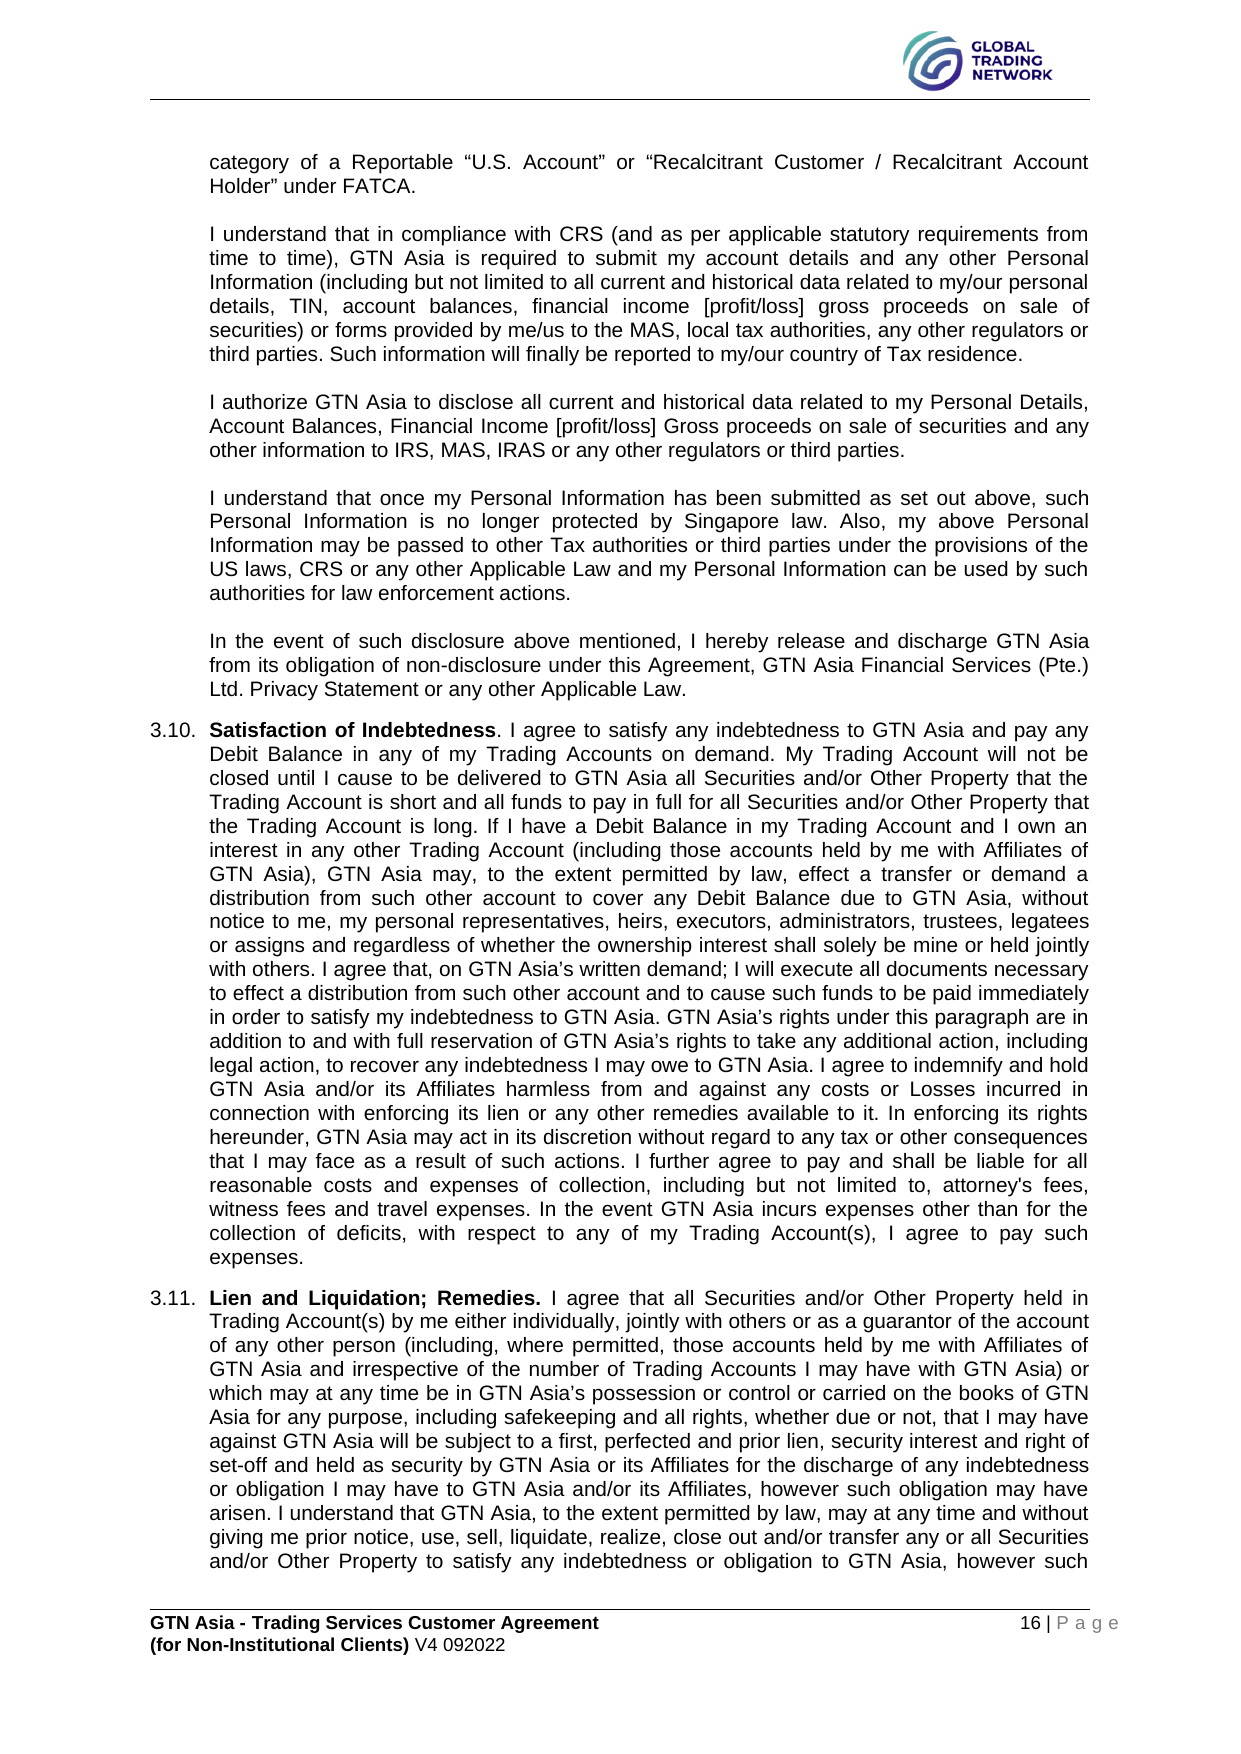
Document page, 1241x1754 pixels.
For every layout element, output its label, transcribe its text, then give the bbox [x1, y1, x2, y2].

list Satisfaction of Indebtedness. I agree to satisfy any indebtedness to GTN Asia and pay any Debit Balance in any of my Trading Accounts on demand. My Trading Account will not be closed until I cause to be delivered to GTN Asia all Securities and/or Other Property that the Trading Account is short and all funds to pay in full for all Securities and/or Other Property that the Trading Account is long. If I have a Debit Balance in my Trading Account and I own an interest in any other Trading Account (including those accounts held by me with Affiliates of GTN Asia), GTN Asia may, to the extent permitted by law, effect a transfer or demand a distribution from such other account to cover any Debit Balance due to GTN Asia, without notice to me, my personal representatives, heirs, executors, administrators, trustees, legatees or assigns and regardless of whether the ownership interest shall solely be mine or held jointly with others. I agree that, on GTN Asia’s written demand; I will execute all documents necessary to effect a distribution from such other account and to cause such funds to be paid immediately in order to satisfy my indebtedness to GTN Asia. GTN Asia’s rights under this paragraph are in addition to and with full reservation of GTN Asia’s rights to take any additional action, including legal action, to recover any indebtedness I may owe to GTN Asia. I agree to indemnify and hold GTN Asia and/or its Affiliates harmless from and against any costs or Losses incurred in connection with enforcing its lien or any other remedies available to it. In enforcing its rights hereunder, GTN Asia may act in its discretion without regard to any tax or other consequences that I may face as a result of such actions. I further agree to pay and shall be liable for all reasonable costs and expenses of collection, including but not limited to, attorney's fees, witness fees and travel expenses. In the event GTN Asia incurs expenses other than for the collection of deficits, with respect to any of my Trading Account(s), I agree to pay such expenses. [150, 718, 1090, 1269]
text In the event of such disclosure above mentioned, I hereby release and discharge GTN Asia from its obligation of non-disclosure under this Agreement, GTN Asia Financial Services (Pte.) Ltd. Privacy Statement or any other Applicable Law. [209, 629, 1090, 701]
picture [894, 22, 1061, 99]
text I understand that in compliance with CRS (and as per applicable statutory requirements from time to time), GTN Asia is required to submit my account details and any other Personal Information (including but not limited to all current and historical data related to my/our personal details, TIN, account balances, financial income [profit/loss] gross proceeds on sale of securities) or forms provided by me/us to the MAS, local tax authorities, any other regulators or third parties. Such information will finally be reported to my/our country of Tax residence. [209, 222, 1090, 366]
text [209, 150, 1090, 198]
text I understand that once my Personal Information has been submitted as set out above, such Personal Information is no longer protected by Singapore law. Also, my above Personal Information may be passed to other Tax authorities or third parties under the provisions of the US laws, CRS or any other Applicable Law and my Personal Information can be used by such authorities for law enforcement actions. [209, 485, 1090, 605]
text I authorize GTN Asia to disclose all current and historical data related to my Personal Details, Account Balances, Financial Income [profit/loss] Gross proceeds on sale of securities and any other information to IRS, MAS, IRAS or any other regulators or third parties. [209, 389, 1090, 461]
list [150, 1285, 1090, 1573]
